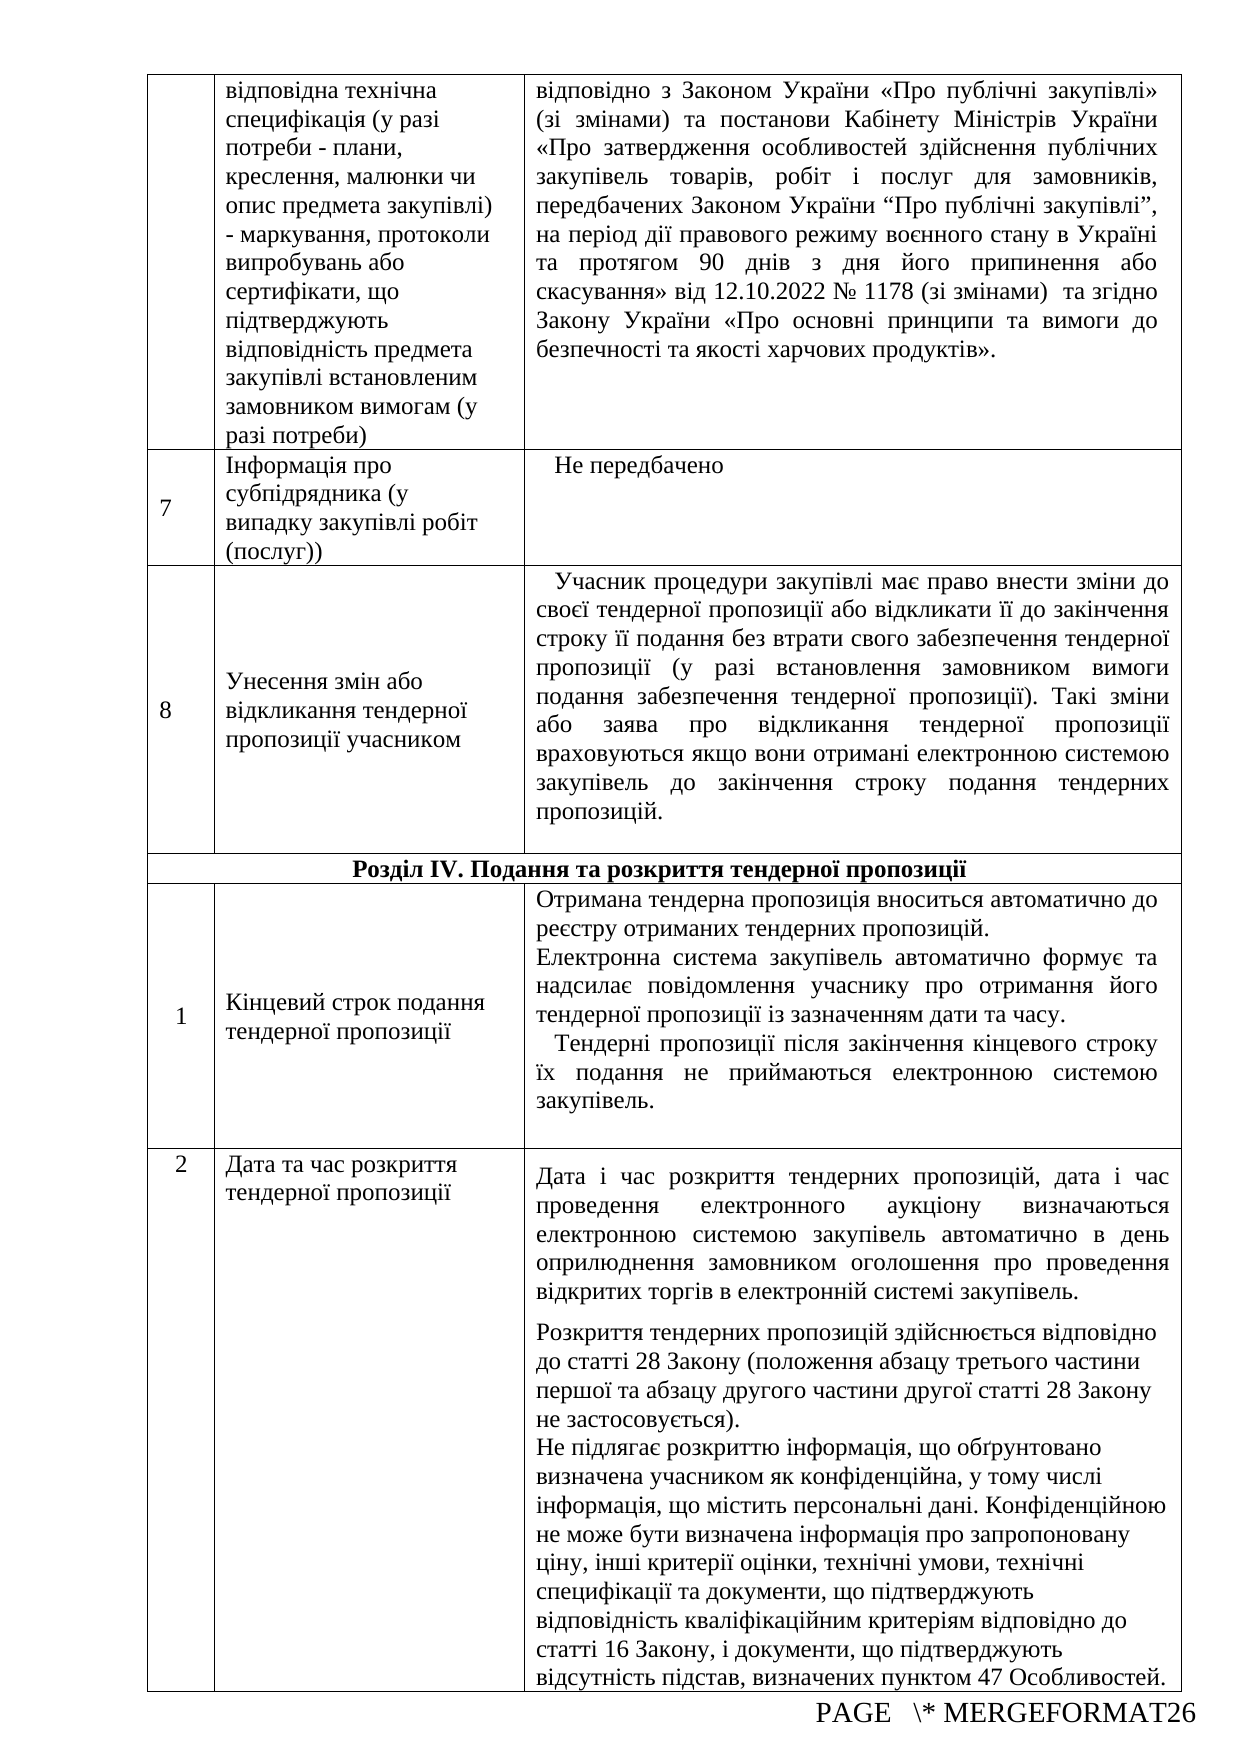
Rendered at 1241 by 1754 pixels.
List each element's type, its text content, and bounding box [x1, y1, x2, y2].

table_cell Кінцевий строк подання тендерної пропозиції [215, 884, 524, 1148]
table_cell 2 [148, 1149, 214, 1691]
table_cell Унесення змін або відкликання тендерної пропозиції учасником [215, 566, 524, 853]
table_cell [525, 75, 1181, 449]
table_cell Розділ ІV. Подання та розкриття тендерної пропозиції [148, 854, 1181, 883]
table_cell 7 [148, 450, 214, 565]
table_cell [215, 75, 524, 449]
table_cell Учасник процедури закупівлі має право внести зміни до своєї тендерної пропозиції або відкликати її до закінчення строку її подання без втрати свого забезпечення тендерної пропозиції (у разі встановлення замовником вимоги подання забезпечення тендерної пропозиції). Такі зміни або заява про відкликання тендерної пропозиції враховуються якщо вони отримані електронною системою закупівель до закінчення строку подання тендерних пропозицій. [525, 566, 1181, 853]
table_cell Отримана тендерна пропозиція вноситься автоматично до реєстру отриманих тендерних пропозицій. Електронна система закупівель автоматично формує та надсилає повідомлення учаснику про отримання його тендерної пропозиції із зазначенням дати та часу. Тендерні пропозиції після закінчення кінцевого строку їх подання не приймаються електронною системою закупівель. [525, 884, 1181, 1148]
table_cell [215, 1149, 524, 1691]
table_cell Інформація про субпідрядника (у випадку закупівлі робіт (послуг)) [215, 450, 524, 565]
table_cell 8 [148, 566, 214, 853]
table_cell Не передбачено [525, 450, 1181, 565]
table_cell 6 [148, 75, 214, 449]
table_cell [525, 1149, 1181, 1691]
table_cell 1 [148, 884, 214, 1148]
